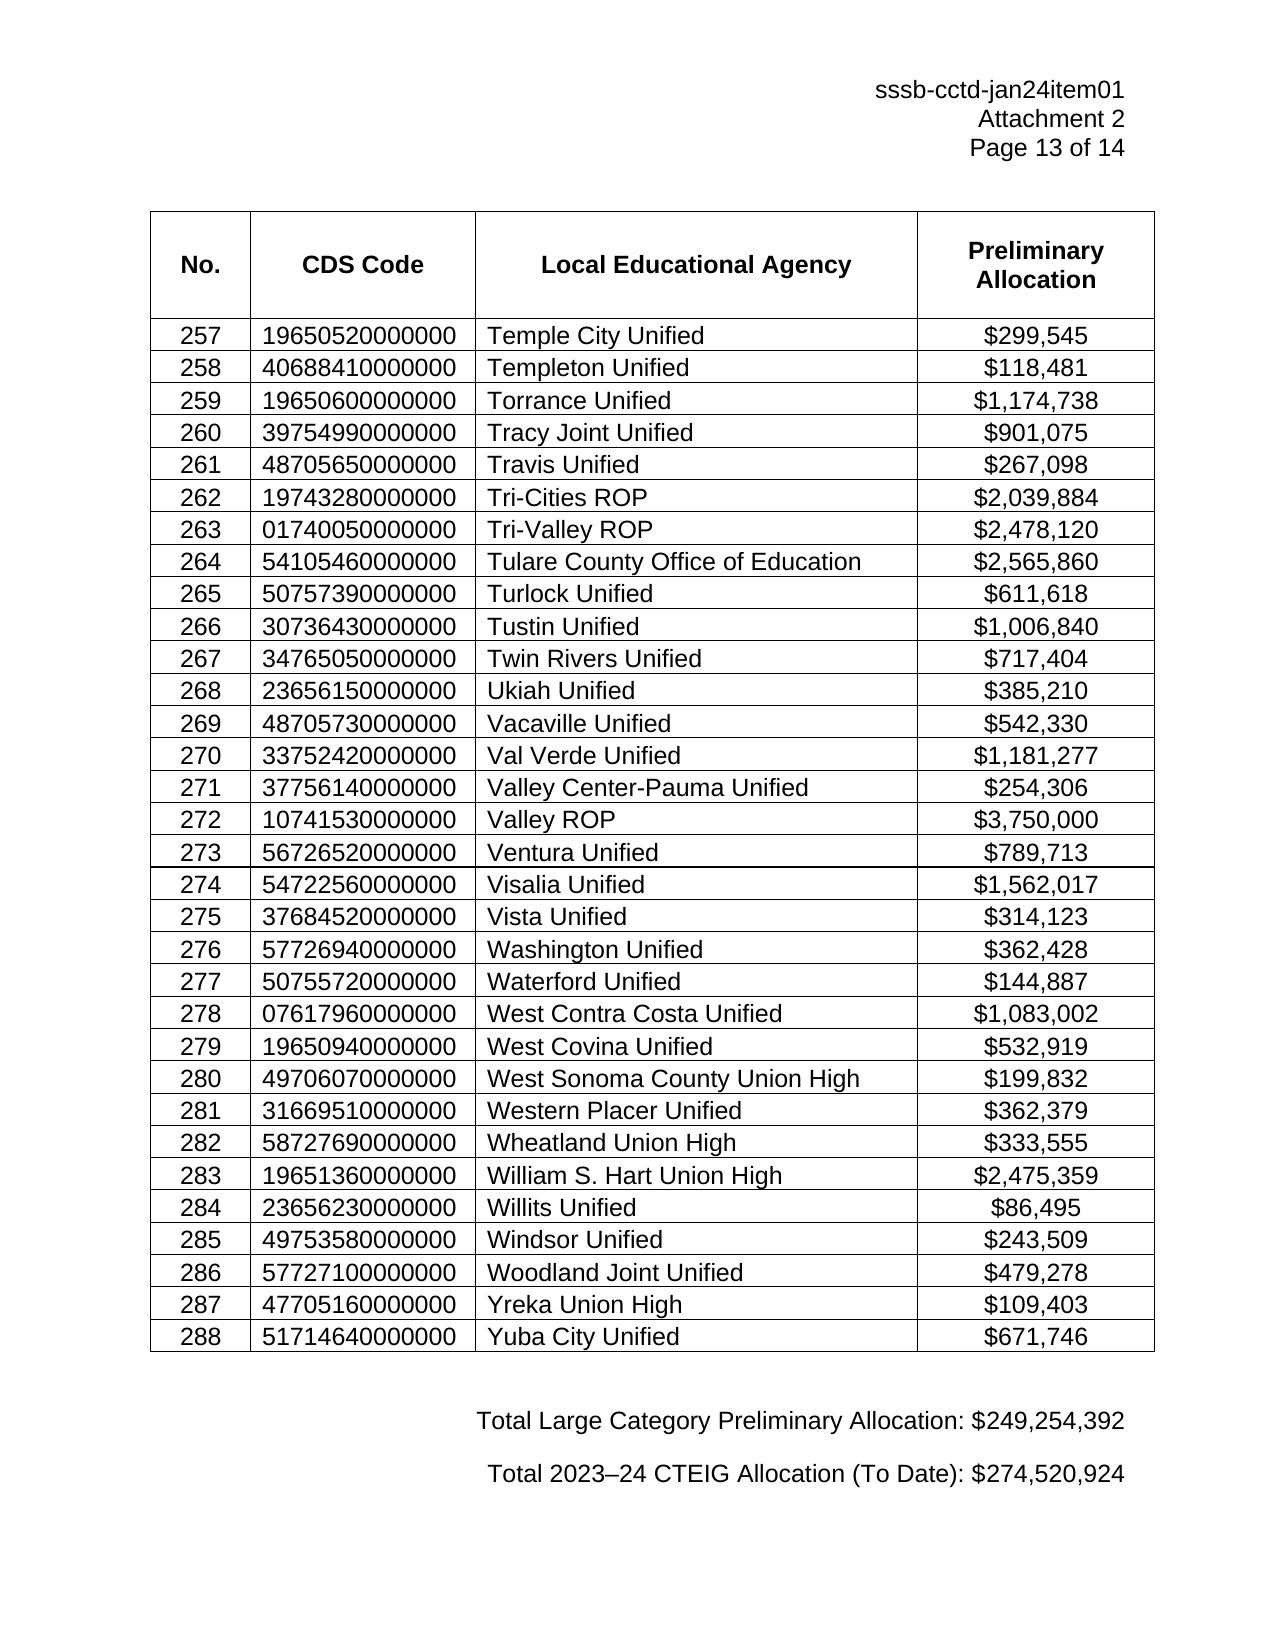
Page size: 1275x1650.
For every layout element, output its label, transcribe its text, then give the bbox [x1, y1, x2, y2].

table_cell 284 [151, 1190, 250, 1222]
table_cell $362,428 [918, 932, 1154, 963]
table_cell Visalia Unified [476, 868, 917, 899]
table_cell $333,555 [918, 1126, 1154, 1157]
table_cell 07617960000000 [251, 997, 475, 1028]
table_cell 261 [151, 448, 250, 479]
table_cell $717,404 [918, 641, 1154, 673]
table_header Preliminary Allocation [918, 212, 1154, 317]
table_cell Templeton Unified [476, 351, 917, 382]
table_cell 271 [151, 771, 250, 802]
table_cell 281 [151, 1094, 250, 1125]
table_header Local Educational Agency [476, 212, 917, 317]
table_cell 269 [151, 706, 250, 737]
text Total 2023–24 CTEIG Allocation (To Date): $274,520,924 [150, 1459, 1125, 1488]
table_cell 275 [151, 900, 250, 931]
table_cell 268 [151, 674, 250, 705]
table_cell 49753580000000 [251, 1223, 475, 1254]
table_cell Woodland Joint Unified [476, 1255, 917, 1286]
table_cell 277 [151, 964, 250, 996]
table_cell 37756140000000 [251, 771, 475, 802]
table_cell 276 [151, 932, 250, 963]
table_cell 50755720000000 [251, 964, 475, 996]
table_cell Tulare County Office of Education [476, 545, 917, 576]
table_cell $299,545 [918, 319, 1154, 350]
table_cell Travis Unified [476, 448, 917, 479]
table_cell 258 [151, 351, 250, 382]
table_cell $118,481 [918, 351, 1154, 382]
table_cell 259 [151, 383, 250, 414]
table_cell $86,495 [918, 1190, 1154, 1222]
table_cell West Contra Costa Unified [476, 997, 917, 1028]
table_cell Tri-Valley ROP [476, 512, 917, 543]
table_cell 54722560000000 [251, 868, 475, 899]
table_cell 57727100000000 [251, 1255, 475, 1286]
table_cell $267,098 [918, 448, 1154, 479]
table_cell 49706070000000 [251, 1061, 475, 1092]
table_cell Valley ROP [476, 803, 917, 834]
table_cell 33752420000000 [251, 738, 475, 769]
table_cell 285 [151, 1223, 250, 1254]
table_cell $479,278 [918, 1255, 1154, 1286]
table_cell Ukiah Unified [476, 674, 917, 705]
table_cell $611,618 [918, 577, 1154, 608]
table_cell 260 [151, 415, 250, 447]
table_cell $109,403 [918, 1287, 1154, 1318]
table_cell $144,887 [918, 964, 1154, 996]
table_cell $2,039,884 [918, 480, 1154, 511]
table_cell 279 [151, 1029, 250, 1060]
table_cell Waterford Unified [476, 964, 917, 996]
table_cell $532,919 [918, 1029, 1154, 1060]
table_cell 270 [151, 738, 250, 769]
table_cell Twin Rivers Unified [476, 641, 917, 673]
table_cell 30736430000000 [251, 609, 475, 640]
table_cell Vista Unified [476, 900, 917, 931]
table_cell 40688410000000 [251, 351, 475, 382]
table_cell Yuba City Unified [476, 1320, 917, 1351]
table_cell 56726520000000 [251, 835, 475, 866]
table_cell 282 [151, 1126, 250, 1157]
table_cell 19650940000000 [251, 1029, 475, 1060]
table_cell $1,083,002 [918, 997, 1154, 1028]
table_cell 51714640000000 [251, 1320, 475, 1351]
table_cell 286 [151, 1255, 250, 1286]
table_cell Valley Center-Pauma Unified [476, 771, 917, 802]
table_cell 278 [151, 997, 250, 1028]
table_cell 257 [151, 319, 250, 350]
table_cell $3,750,000 [918, 803, 1154, 834]
table_cell $314,123 [918, 900, 1154, 931]
table_cell 280 [151, 1061, 250, 1092]
table_cell $2,475,359 [918, 1158, 1154, 1189]
table_cell 273 [151, 835, 250, 866]
text Total Large Category Preliminary Allocation: $249,254,392 [150, 1406, 1125, 1434]
table_cell West Sonoma County Union High [476, 1061, 917, 1092]
table_cell 31669510000000 [251, 1094, 475, 1125]
table_cell Ventura Unified [476, 835, 917, 866]
table_cell $671,746 [918, 1320, 1154, 1351]
table_cell Turlock Unified [476, 577, 917, 608]
table_cell 263 [151, 512, 250, 543]
table_cell Yreka Union High [476, 1287, 917, 1318]
table_cell 19650520000000 [251, 319, 475, 350]
table_cell 264 [151, 545, 250, 576]
table_cell 37684520000000 [251, 900, 475, 931]
table_cell $2,478,120 [918, 512, 1154, 543]
table_cell 19743280000000 [251, 480, 475, 511]
table_cell $789,713 [918, 835, 1154, 866]
table_cell 272 [151, 803, 250, 834]
table_cell 19650600000000 [251, 383, 475, 414]
table_cell 19651360000000 [251, 1158, 475, 1189]
table_cell 34765050000000 [251, 641, 475, 673]
table_cell $254,306 [918, 771, 1154, 802]
table_cell $1,562,017 [918, 868, 1154, 899]
table_header No. [151, 212, 250, 317]
table_cell Vacaville Unified [476, 706, 917, 737]
table_cell 287 [151, 1287, 250, 1318]
table_cell 47705160000000 [251, 1287, 475, 1318]
table_cell 283 [151, 1158, 250, 1189]
table_cell Willits Unified [476, 1190, 917, 1222]
table_cell 58727690000000 [251, 1126, 475, 1157]
table_cell Temple City Unified [476, 319, 917, 350]
table_cell Windsor Unified [476, 1223, 917, 1254]
table_cell 274 [151, 868, 250, 899]
table_cell $901,075 [918, 415, 1154, 447]
table_cell Val Verde Unified [476, 738, 917, 769]
table_cell 262 [151, 480, 250, 511]
table_cell West Covina Unified [476, 1029, 917, 1060]
table_cell $1,174,738 [918, 383, 1154, 414]
table_cell 10741530000000 [251, 803, 475, 834]
table_cell $1,006,840 [918, 609, 1154, 640]
table_cell Torrance Unified [476, 383, 917, 414]
table_cell Washington Unified [476, 932, 917, 963]
table_cell William S. Hart Union High [476, 1158, 917, 1189]
table_cell $385,210 [918, 674, 1154, 705]
table_cell $2,565,860 [918, 545, 1154, 576]
table_cell 57726940000000 [251, 932, 475, 963]
table_cell $362,379 [918, 1094, 1154, 1125]
table_cell $542,330 [918, 706, 1154, 737]
table_cell 288 [151, 1320, 250, 1351]
table_cell Western Placer Unified [476, 1094, 917, 1125]
table_cell Wheatland Union High [476, 1126, 917, 1157]
table_cell 23656150000000 [251, 674, 475, 705]
table_cell Tustin Unified [476, 609, 917, 640]
table_cell 23656230000000 [251, 1190, 475, 1222]
table_cell 01740050000000 [251, 512, 475, 543]
table_cell $243,509 [918, 1223, 1154, 1254]
table_cell 54105460000000 [251, 545, 475, 576]
table_cell $1,181,277 [918, 738, 1154, 769]
table_cell $199,832 [918, 1061, 1154, 1092]
table_cell 48705730000000 [251, 706, 475, 737]
table_cell Tri-Cities ROP [476, 480, 917, 511]
table_header CDS Code [251, 212, 475, 317]
table_cell 48705650000000 [251, 448, 475, 479]
table_cell 50757390000000 [251, 577, 475, 608]
table_cell 39754990000000 [251, 415, 475, 447]
table_cell Tracy Joint Unified [476, 415, 917, 447]
table_cell 267 [151, 641, 250, 673]
table_cell 266 [151, 609, 250, 640]
table_cell 265 [151, 577, 250, 608]
